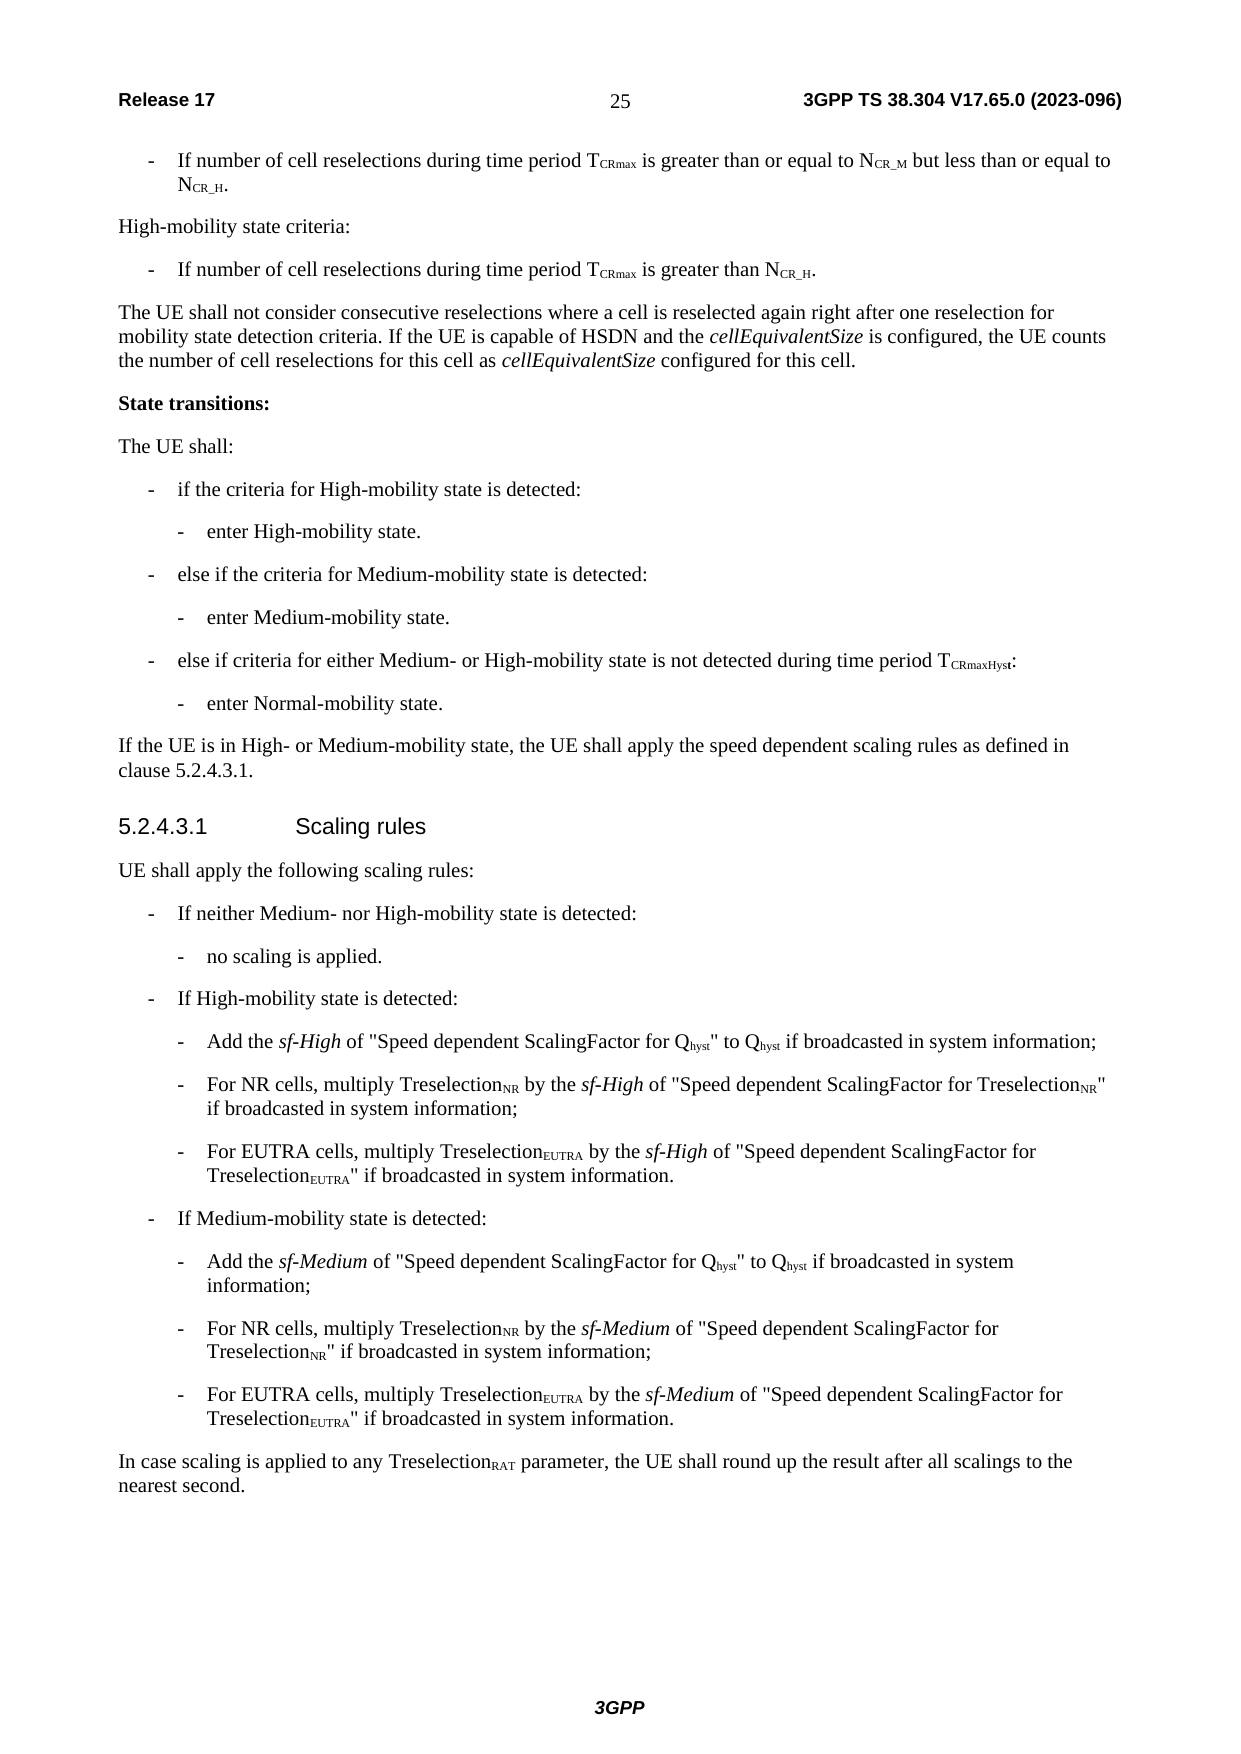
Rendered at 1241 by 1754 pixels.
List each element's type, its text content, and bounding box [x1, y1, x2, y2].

text If the UE is in High- or Medium-mobility state, the UE shall apply the speed dependent scaling rules as defined in clause 5.2.4.3.1. [118, 733, 1122, 782]
text - If number of cell reselections during time period TCRmax is greater than or equal to NCR_M but less than or equal to NCR_H. [148, 147, 1122, 196]
text - If Medium-mobility state is detected: [148, 1206, 1122, 1230]
text - enter Medium-mobility state. [177, 605, 1122, 629]
text - else if the criteria for Medium-mobility state is detected: [148, 562, 1122, 586]
text The UE shall: [118, 434, 1122, 458]
text - If number of cell reselections during time period TCRmax is greater than NCR_H. [148, 257, 1122, 281]
subtitle 5.2.4.3.1 Scaling rules [118, 813, 1122, 839]
text - enter Normal-mobility state. [177, 691, 1122, 715]
text - enter High-mobility state. [177, 519, 1122, 543]
text - For NR cells, multiply TreselectionNR by the sf-Medium of "Speed dependent ScalingFactor for TreselectionNR" if broadcasted in system information; [177, 1315, 1122, 1363]
text - For NR cells, multiply TreselectionNR by the sf-High of "Speed dependent ScalingFactor for TreselectionNR" if broadcasted in system information; [177, 1072, 1122, 1120]
text - If High-mobility state is detected: [148, 986, 1122, 1010]
text - else if criteria for either Medium- or High-mobility state is not detected during time period TCRmaxHyst: [148, 648, 1122, 672]
text - If neither Medium- nor High-mobility state is detected: [148, 901, 1122, 925]
text The UE shall not consider consecutive reselections where a cell is reselected again right after one reselection for mobility state detection criteria. If the UE is capable of HSDN and the cellEquivalentSize is configured, the UE counts the number of cell reselections for this cell as cellEquivalentSize configured for this cell. [118, 300, 1122, 372]
text State transitions: [118, 391, 1122, 415]
text - Add the sf-High of "Speed dependent ScalingFactor for Qhyst" to Qhyst if broadcasted in system information; [177, 1029, 1122, 1053]
text - For EUTRA cells, multiply TreselectionEUTRA by the sf-Medium of "Speed dependent ScalingFactor for TreselectionEUTRA" if broadcasted in system information. [177, 1382, 1122, 1430]
text - if the criteria for High-mobility state is detected: [148, 477, 1122, 501]
text - Add the sf-Medium of "Speed dependent ScalingFactor for Qhyst" to Qhyst if broadcasted in system information; [177, 1248, 1122, 1297]
text UE shall apply the following scaling rules: [118, 858, 1122, 882]
text - no scaling is applied. [177, 943, 1122, 968]
text In case scaling is applied to any TreselectionRAT parameter, the UE shall round up the result after all scalings to the nearest second. [118, 1449, 1122, 1497]
text High-mobility state criteria: [118, 214, 1122, 238]
text - For EUTRA cells, multiply TreselectionEUTRA by the sf-High of "Speed dependent ScalingFactor for TreselectionEUTRA" if broadcasted in system information. [177, 1139, 1122, 1187]
